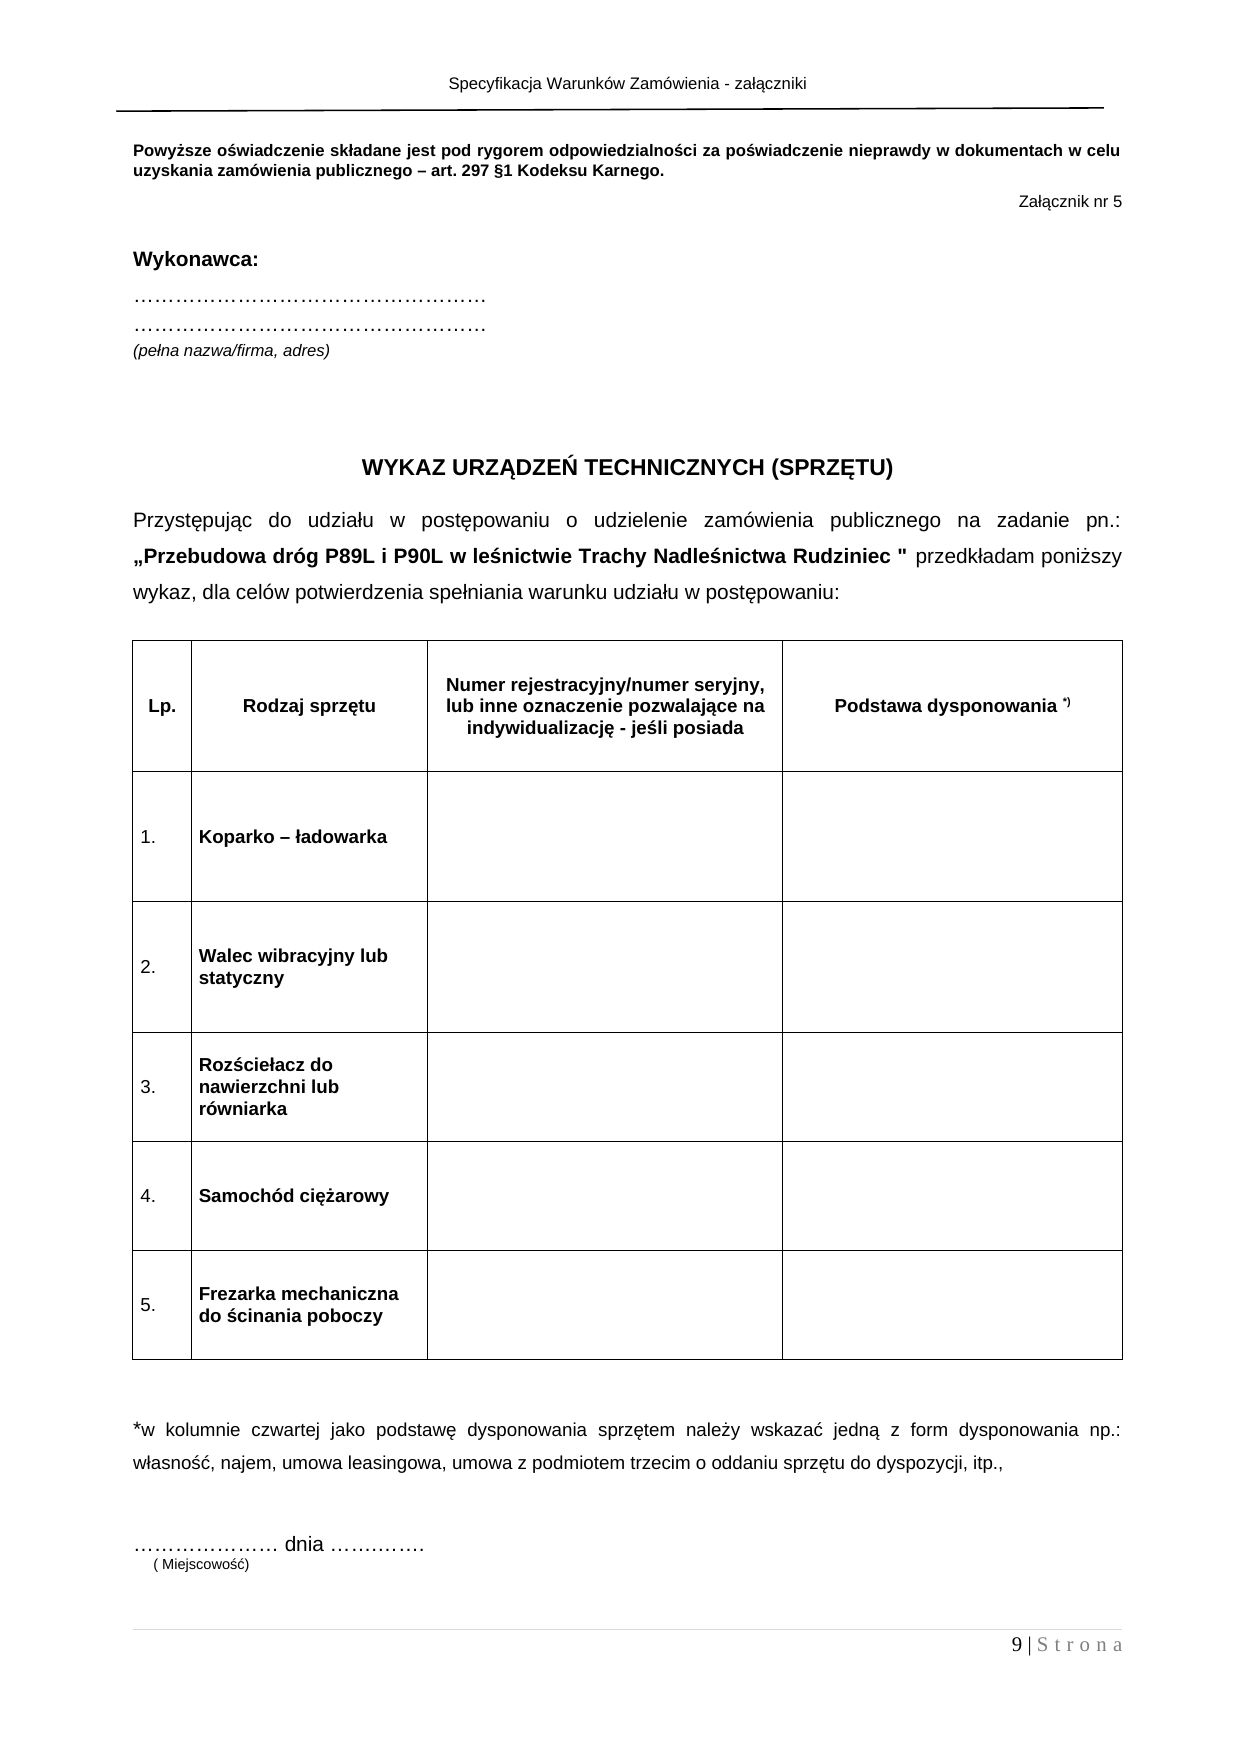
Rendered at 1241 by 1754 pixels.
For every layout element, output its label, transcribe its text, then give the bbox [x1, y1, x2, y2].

text *w kolumnie czwartej jako podstawę dysponowania sprzętem należy wskazać jedną z form dysponowania np.: własność, najem, umowa leasingowa, umowa z podmiotem trzecim o oddaniu sprzętu do dyspozycji, itp., [133, 1417, 1122, 1473]
table_cell 1. [133, 772, 191, 901]
table_cell [428, 1033, 782, 1141]
table_cell [428, 1251, 782, 1358]
table_cell [783, 902, 1122, 1032]
text Przystępując do udziału w postępowaniu o udzielenie zamówienia publicznego na zadanie pn.: „Przebudowa dróg P89L i P90L w leśnictwie Trachy Nadleśnictwa Rudziniec " przedkładam poniższy wykaz, dla celów potwierdzenia spełniania warunku udziału w postępowaniu: [133, 508, 1122, 604]
table_cell [428, 902, 782, 1032]
table_cell 4. [133, 1142, 191, 1249]
table_cell 3. [133, 1033, 191, 1141]
table_header Numer rejestracyjny/numer seryjny, lub inne oznaczenie pozwalające na indywidualizację - jeśli posiada [428, 641, 782, 771]
table_cell Rozściełacz do nawierzchni lub równiarka [192, 1033, 427, 1141]
text …………………………………………… [133, 283, 502, 307]
table_cell Frezarka mechaniczna do ścinania poboczy [192, 1251, 427, 1358]
text WYKAZ URZĄDZEŃ TECHNICZNYCH (SPRZĘTU) [133, 454, 1122, 480]
table_cell [783, 1142, 1122, 1249]
table_cell [428, 772, 782, 901]
text Powyższe oświadczenie składane jest pod rygorem odpowiedzialności za poświadczenie nieprawdy w dokumentach w celu uzyskania zamówienia publicznego – art. 297 §1 Kodeksu Karnego. [133, 141, 1122, 179]
table_cell [783, 1033, 1122, 1141]
text ( Miejscowość) [133, 1556, 1122, 1573]
table_cell Koparko – ładowarka [192, 772, 427, 901]
table_cell [783, 772, 1122, 901]
table_header Lp. [133, 641, 191, 771]
text (pełna nazwa/firma, adres) [133, 341, 502, 360]
text ………………… dnia …….……. [133, 1532, 1122, 1556]
table_cell [783, 1251, 1122, 1358]
table_cell Samochód ciężarowy [192, 1142, 427, 1249]
table_cell 5. [133, 1251, 191, 1358]
table_cell Walec wibracyjny lub statyczny [192, 902, 427, 1032]
text Załącznik nr 5 [133, 192, 1122, 211]
table_cell [428, 1142, 782, 1249]
text …………………………………………… [133, 312, 502, 336]
text Wykonawca: [133, 247, 1122, 271]
table_cell 2. [133, 902, 191, 1032]
table_header Podstawa dysponowania *) [783, 641, 1122, 771]
table_header Rodzaj sprzętu [192, 641, 427, 771]
